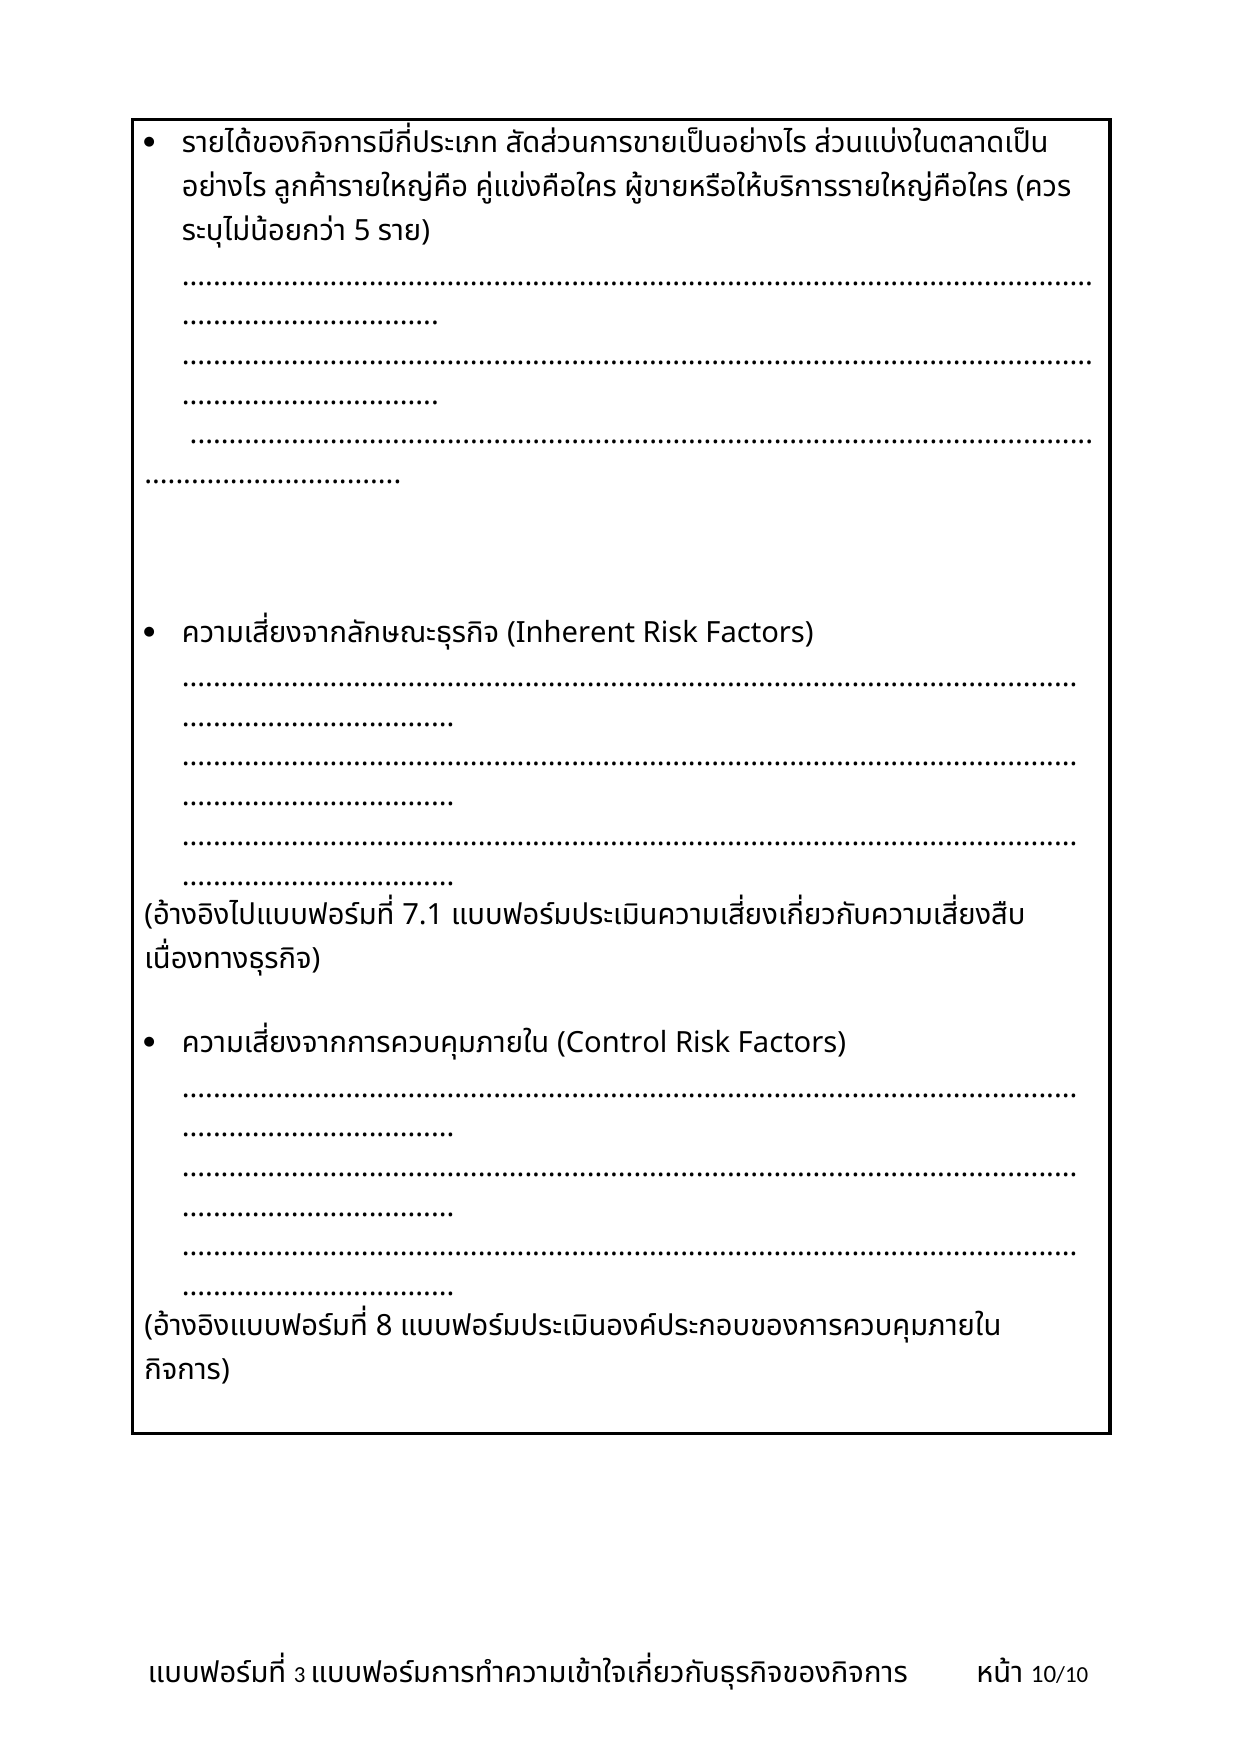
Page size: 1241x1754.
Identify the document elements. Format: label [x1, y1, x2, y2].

table_header [134, 121, 1108, 1432]
